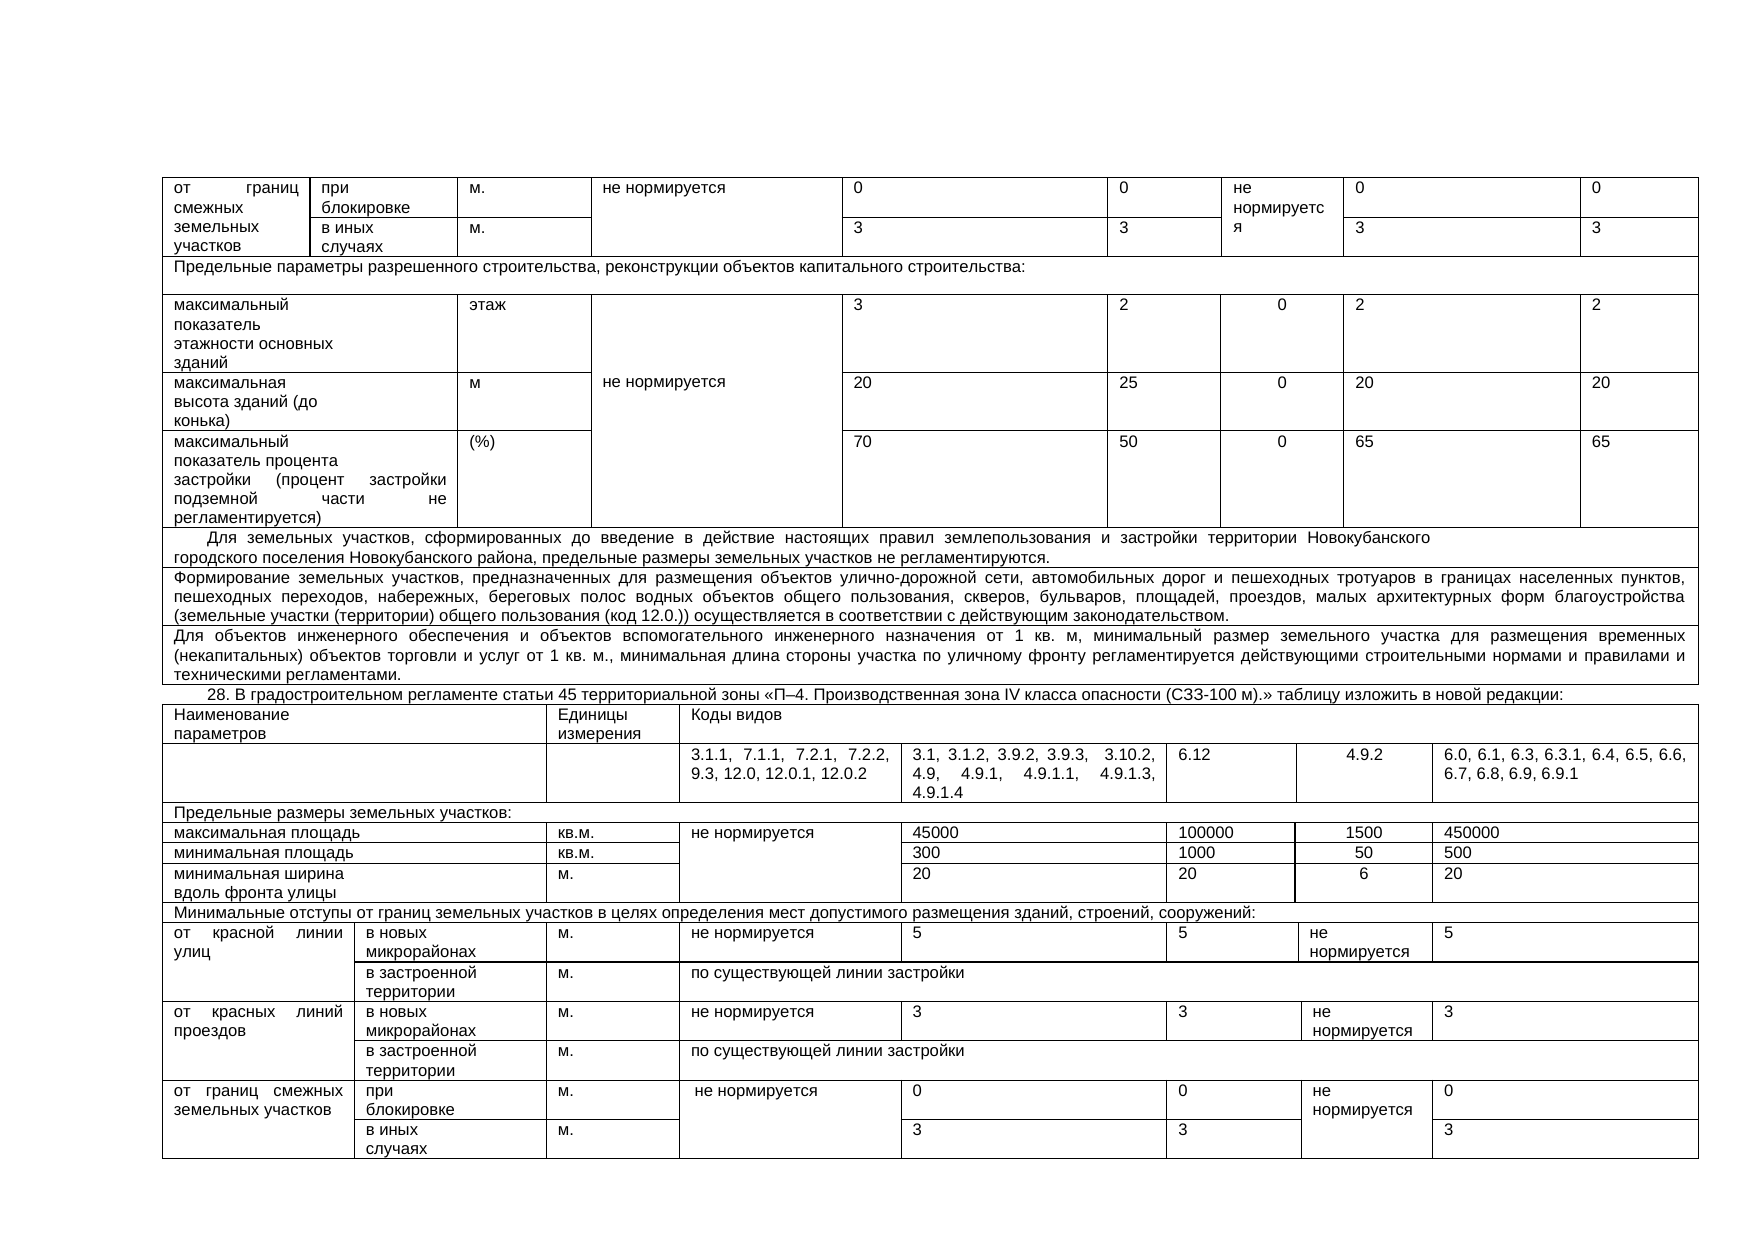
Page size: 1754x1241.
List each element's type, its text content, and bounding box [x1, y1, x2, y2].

table_cell максимальный показатель процента застройки (процент застройки подземной части не регламентируется) [163, 431, 457, 527]
table_cell Предельные параметры разрешенного строительства, реконструкции объектов капитального строительства: [163, 257, 1698, 294]
table_cell 5 [902, 923, 1166, 961]
table_cell 0 [1221, 295, 1343, 372]
table_cell 0 [1221, 373, 1343, 430]
table_cell в застроенной территории [355, 963, 546, 1001]
table_cell 6.0, 6.1, 6.3, 6.3.1, 6.4, 6.5, 6.6, 6.7, 6.8, 6.9, 6.9.1 [1433, 744, 1698, 802]
table_cell 50 [1296, 843, 1432, 862]
table_cell не нормируется [1299, 923, 1432, 961]
table_cell не нормируется [680, 1081, 901, 1158]
table_cell 0 [1221, 431, 1343, 527]
table_cell этаж [458, 295, 591, 372]
table_cell 70 [843, 431, 1107, 527]
table_cell м. [547, 963, 679, 1001]
table_cell 3 [843, 218, 1107, 256]
table_cell 0 [1108, 178, 1221, 217]
table_cell м. [547, 1120, 679, 1158]
table_cell 300 [902, 843, 1166, 862]
table_cell при блокировке [355, 1081, 546, 1119]
table_cell 6.12 [1167, 744, 1296, 802]
table_cell [163, 744, 546, 802]
table_cell 0 [902, 1081, 1166, 1119]
table_cell (%) [458, 431, 591, 527]
table_cell 3.1, 3.1.2, 3.9.2, 3.9.3, 3.10.2, 4.9, 4.9.1, 4.9.1.1, 4.9.1.3, 4.9.1.4 [902, 744, 1166, 802]
table_cell 3 [1108, 218, 1221, 256]
table_cell 1000 [1167, 843, 1294, 862]
table_cell максимальная площадь [163, 823, 546, 842]
table_cell 3.1.1, 7.1.1, 7.2.1, 7.2.2, 9.3, 12.0, 12.0.1, 12.0.2 [680, 744, 901, 802]
table_cell от красной линии улиц [163, 923, 354, 1001]
table_cell 2 [1344, 295, 1580, 372]
table_cell 0 [1433, 1081, 1698, 1119]
table_cell м. [547, 923, 679, 961]
table_cell 3 [1581, 218, 1698, 256]
table_cell 3 [1167, 1120, 1301, 1158]
table_cell по существующей линии застройки [680, 963, 1698, 1001]
table_cell в новых микрорайонах [355, 1002, 546, 1040]
table_cell 2 [1581, 295, 1698, 372]
table_cell 3 [1167, 1002, 1301, 1040]
table_cell 500 [1433, 843, 1698, 862]
table_cell 4.9.2 [1297, 744, 1432, 802]
table_cell от красных линий проездов [163, 1002, 354, 1079]
table_cell не нормируется [1302, 1002, 1432, 1040]
table_cell кв.м. [547, 843, 679, 862]
table_cell в иных случаях [311, 218, 457, 256]
table_cell 3 [1433, 1002, 1698, 1040]
table_cell 20 [1581, 373, 1698, 430]
table_cell минимальная ширина вдоль фронта улицы [163, 864, 546, 902]
table_cell 20 [902, 864, 1166, 902]
table_cell в застроенной территории [355, 1041, 546, 1079]
table_cell от границ смежных земельных участков [163, 1081, 354, 1158]
table_cell 45000 [902, 823, 1166, 842]
table_cell по существующей линии застройки [680, 1041, 1698, 1079]
table_cell 65 [1344, 431, 1580, 527]
table_cell 50 [1108, 431, 1220, 527]
table_cell 1500 [1296, 823, 1432, 842]
table_cell не нормируется [680, 923, 901, 961]
table_cell 6 [1296, 864, 1432, 902]
table_cell м. [547, 864, 679, 902]
table_cell 2 [1108, 295, 1220, 372]
table_cell максимальный показатель этажности основных зданий [163, 295, 457, 372]
table_cell 3 [902, 1120, 1166, 1158]
table_cell не нормируется [592, 178, 842, 256]
table_cell м. [458, 178, 591, 217]
table_cell кв.м. [547, 823, 679, 842]
table_cell 20 [1167, 864, 1294, 902]
table_cell м. [458, 218, 591, 256]
table_cell не нормируется [680, 823, 901, 902]
table_cell м. [547, 1002, 679, 1040]
table_cell минимальная площадь [163, 843, 546, 862]
table_cell 20 [1433, 864, 1698, 902]
table_cell 450000 [1433, 823, 1698, 842]
table_cell 20 [1344, 373, 1580, 430]
table_cell 0 [1344, 178, 1580, 217]
table_cell 3 [1433, 1120, 1698, 1158]
table_cell Минимальные отступы от границ земельных участков в целях определения мест допустимого размещения зданий, строений, сооружений: [163, 903, 1698, 922]
table_cell в иных случаях [355, 1120, 546, 1158]
table_cell 20 [843, 373, 1107, 430]
table_cell максимальная высота зданий (до конька) [163, 373, 457, 430]
table_cell 3 [843, 295, 1107, 372]
table_header Единицы измерения [547, 705, 679, 743]
table_cell 3 [902, 1002, 1166, 1040]
table_cell не нормируется [592, 295, 842, 527]
table_cell 0 [1581, 178, 1698, 217]
table_cell 3 [1344, 218, 1580, 256]
table_cell 5 [1433, 923, 1698, 961]
table_cell Для объектов инженерного обеспечения и объектов вспомогательного инженерного назначения от 1 кв. м, минимальный размер земельного участка для размещения временных (некапитальных) объектов торговли и услуг от 1 кв. м., минимальная длина стороны участка по уличному фронту регламентируется действующими строительными нормами и правилами и техническими регламентами. [163, 626, 1698, 684]
table_cell 5 [1167, 923, 1298, 961]
table_cell 65 [1581, 431, 1698, 527]
table_cell м. [547, 1081, 679, 1119]
table_cell 0 [1167, 1081, 1301, 1119]
table_cell 25 [1108, 373, 1220, 430]
table_header Коды видов [680, 705, 1698, 743]
table_cell в новых микрорайонах [355, 923, 546, 961]
table_cell от границ смежных земельных участков [163, 178, 309, 256]
table_cell 100000 [1167, 823, 1294, 842]
table_cell 0 [843, 178, 1107, 217]
table_cell Для земельных участков, сформированных до введение в действие настоящих правил землепользования и застройки территории Новокубанского городского поселения Новокубанского района, предельные размеры земельных участков не регламентируются. [163, 528, 1698, 567]
table_header Наименование параметров [163, 705, 546, 743]
table_cell Формирование земельных участков, предназначенных для размещения объектов улично-дорожной сети, автомобильных дорог и пешеходных тротуаров в границах населенных пунктов, пешеходных переходов, набережных, береговых полос водных объектов общего пользования, скверов, бульваров, площадей, проездов, малых архитектурных форм благоустройства (земельные участки (территории) общего пользования (код 12.0.)) осуществляется в соответствии с действующим законодательством. [163, 568, 1698, 625]
table_cell при блокировке [311, 178, 457, 217]
table_cell не нормируется [1222, 178, 1343, 256]
table_cell не нормируется [1302, 1081, 1432, 1158]
table_cell Предельные размеры земельных участков: [163, 803, 1698, 822]
table_cell [547, 744, 679, 802]
table_cell м [458, 373, 591, 430]
text 28. В градостроительном регламенте статьи 45 территориальной зоны «П–4. Производственная зона IV класса опасности (СЗЗ-).» таблицу изложить в новой редакции: [162, 685, 1636, 704]
table_cell м. [547, 1041, 679, 1079]
table_cell не нормируется [680, 1002, 901, 1040]
